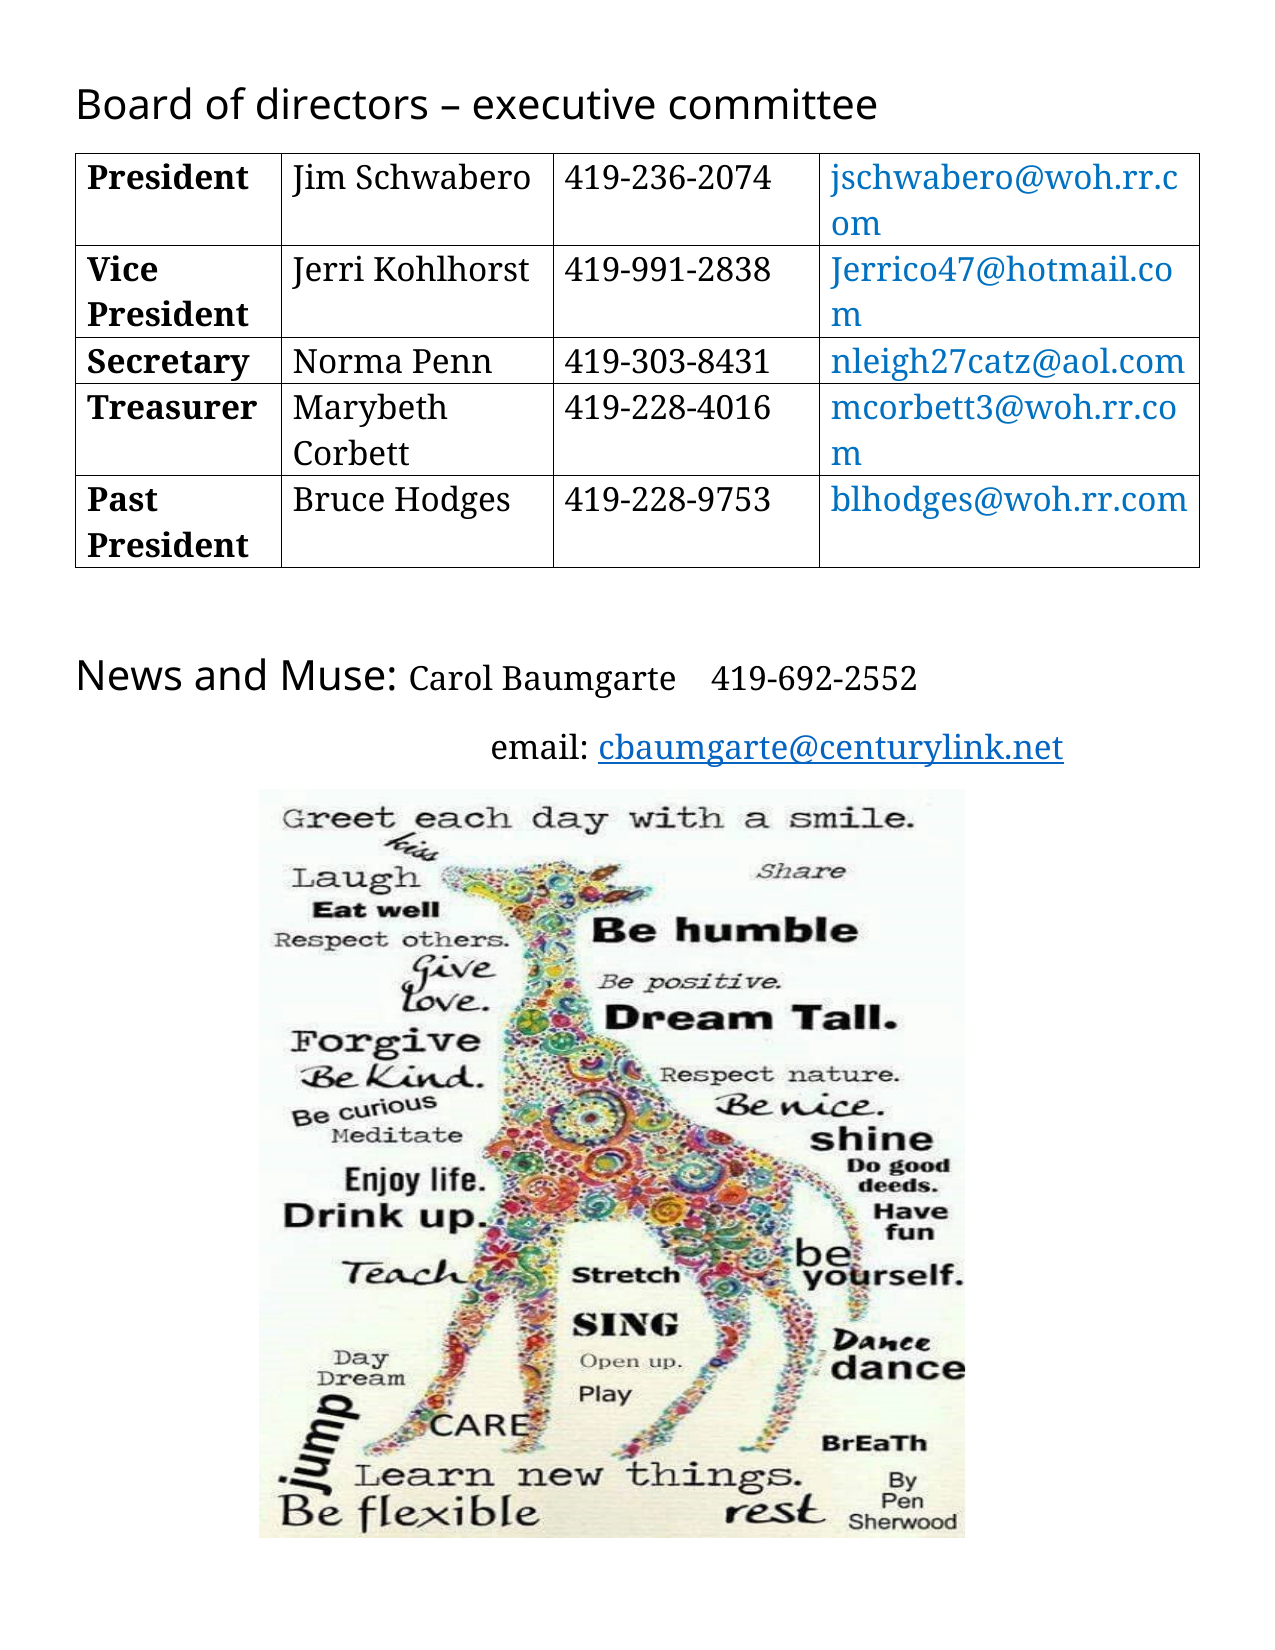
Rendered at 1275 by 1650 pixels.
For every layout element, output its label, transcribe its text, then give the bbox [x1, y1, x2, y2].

table_header jschwabero@woh.rr.com [820, 154, 1199, 245]
text News and Muse: Carol Baumgarte 419-692-2552 [75, 646, 1200, 703]
text Board of directors – executive committee [75, 75, 1200, 132]
table_cell 419-228-4016 [554, 384, 819, 475]
text email: cbaumgarte@centurylink.net [75, 724, 1200, 769]
picture [259, 789, 966, 1538]
table_header 419-236-2074 [554, 154, 819, 245]
table_cell 419-303-8431 [554, 338, 819, 383]
table_cell blhodges@woh.rr.com [820, 476, 1199, 567]
table_header President [76, 154, 281, 245]
table_cell Vice President [76, 246, 281, 337]
table_cell Treasurer [76, 384, 281, 475]
table_cell Norma Penn [282, 338, 553, 383]
table_cell Bruce Hodges [282, 476, 553, 567]
table_cell Jerrico47@hotmail.com [820, 246, 1199, 337]
table_cell Marybeth Corbett [282, 384, 553, 475]
table_cell nleigh27catz@aol.com [820, 338, 1199, 383]
table_cell 419-991-2838 [554, 246, 819, 337]
table_cell Secretary [76, 338, 281, 383]
table_cell Past President [76, 476, 281, 567]
table_cell Jerri Kohlhorst [282, 246, 553, 337]
table_cell 419-228-9753 [554, 476, 819, 567]
table_cell mcorbett3@woh.rr.com [820, 384, 1199, 475]
table_header Jim Schwabero [282, 154, 553, 245]
